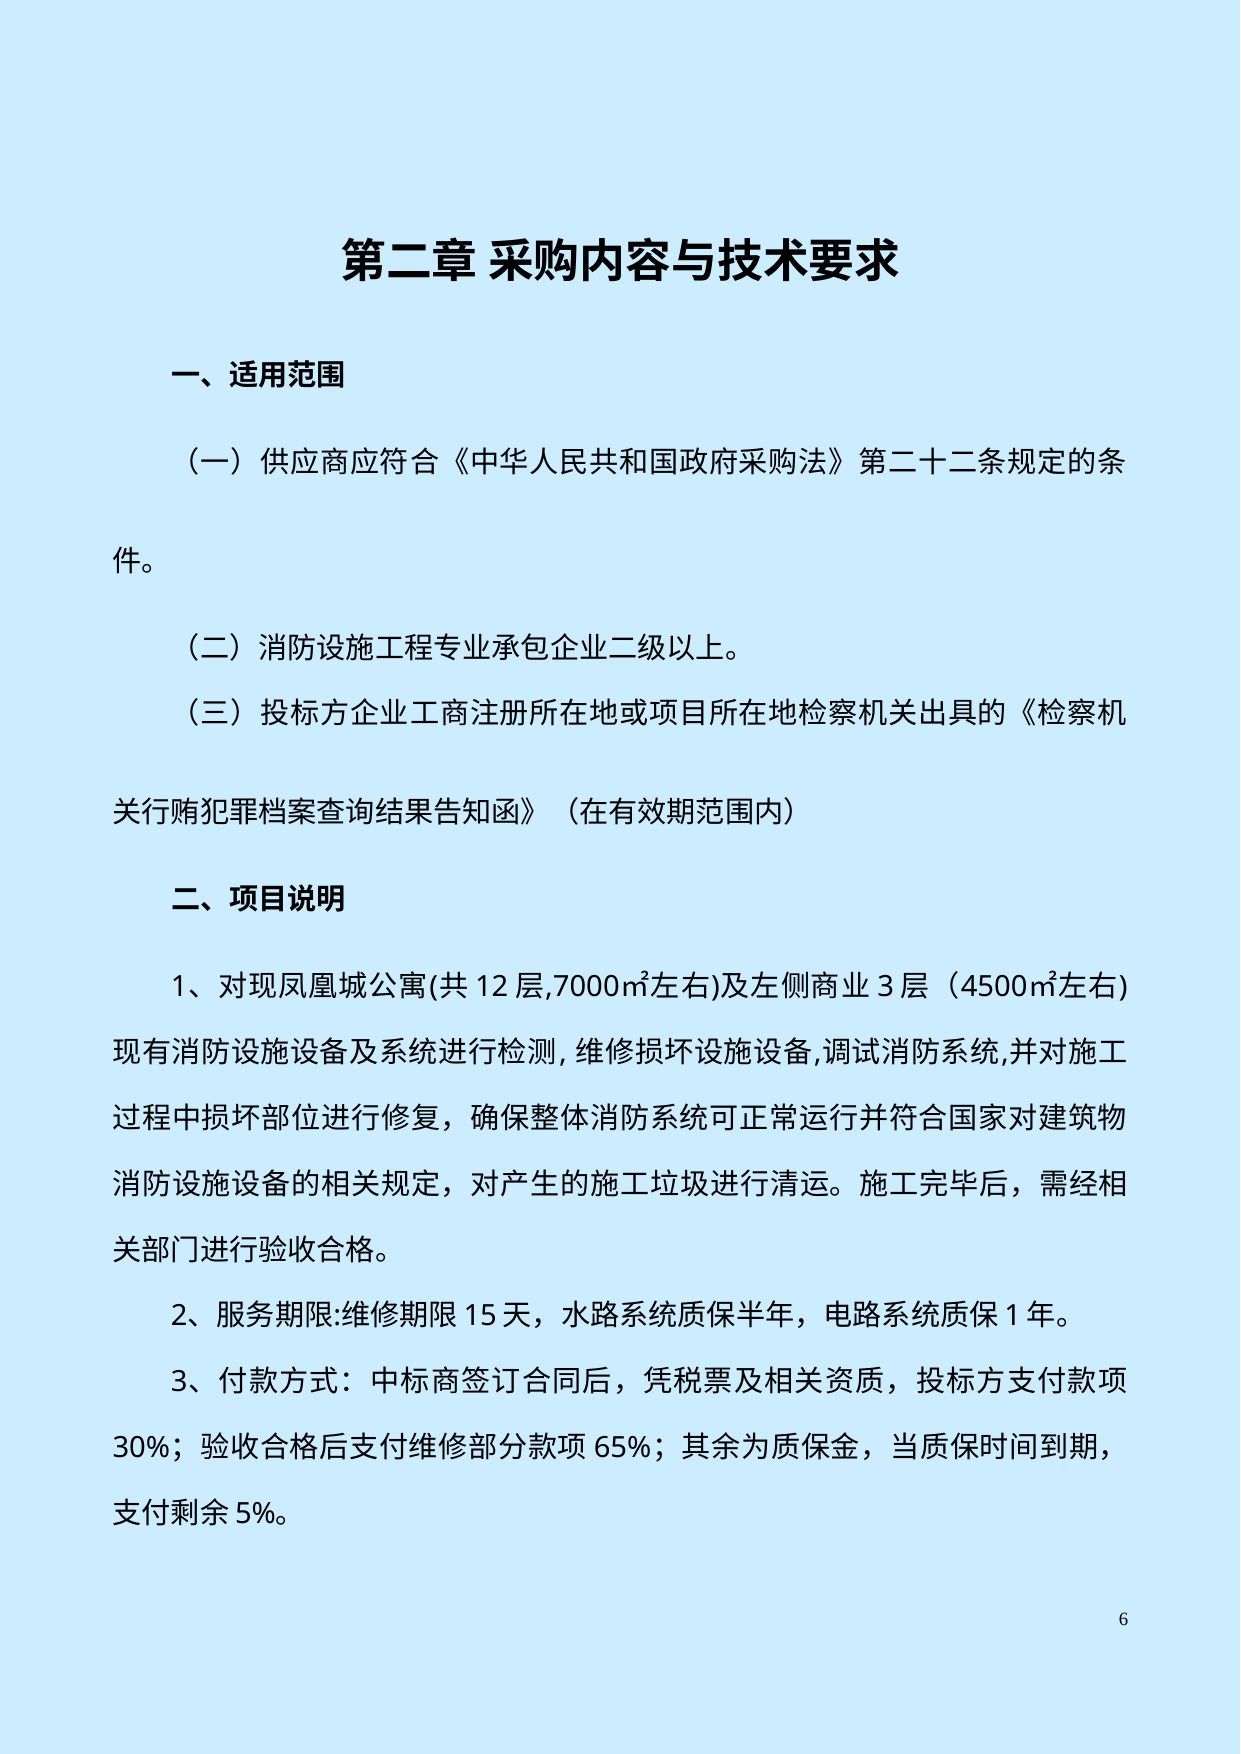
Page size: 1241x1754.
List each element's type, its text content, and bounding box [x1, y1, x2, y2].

text 3、付款方式：中标商签订合同后，凭税票及相关资质，投标方支付款项30%；验收合格后支付维修部分款项65%；其余为质保金，当质保时间到期，支付剩余5%。 [112, 1346, 1128, 1543]
text （二）消防设施工程专业承包企业二级以上。 [112, 612, 1128, 678]
text （三）投标方企业工商注册所在地或项目所在地检察机关出具的《检察机关行贿犯罪档案查询结果告知函》（在有效期范围内） [112, 678, 1128, 843]
text 2、服务期限:维修期限15天，水路系统质保半年，电路系统质保1年。 [112, 1280, 1128, 1346]
text （一）供应商应符合《中华人民共和国政府采购法》第二十二条规定的条件。 [112, 427, 1128, 591]
text 一、适用范围 [112, 340, 1128, 406]
subtitle 二、项目说明 [112, 864, 1128, 930]
text 1、对现凤凰城公寓(共12层,7000㎡左右)及左侧商业3层（4500㎡左右)现有消防设施设备及系统进行检测, 维修损坏设施设备,调试消防系统,并对施工过程中损坏部位进行修复，确保整体消防系统可正常运行并符合国家对建筑物消防设施设备的相关规定，对产生的施工垃圾进行清运。施工完毕后，需经相关部门进行验收合格。 [112, 951, 1128, 1280]
subtitle 第二章 采购内容与技术要求 [112, 208, 1128, 307]
